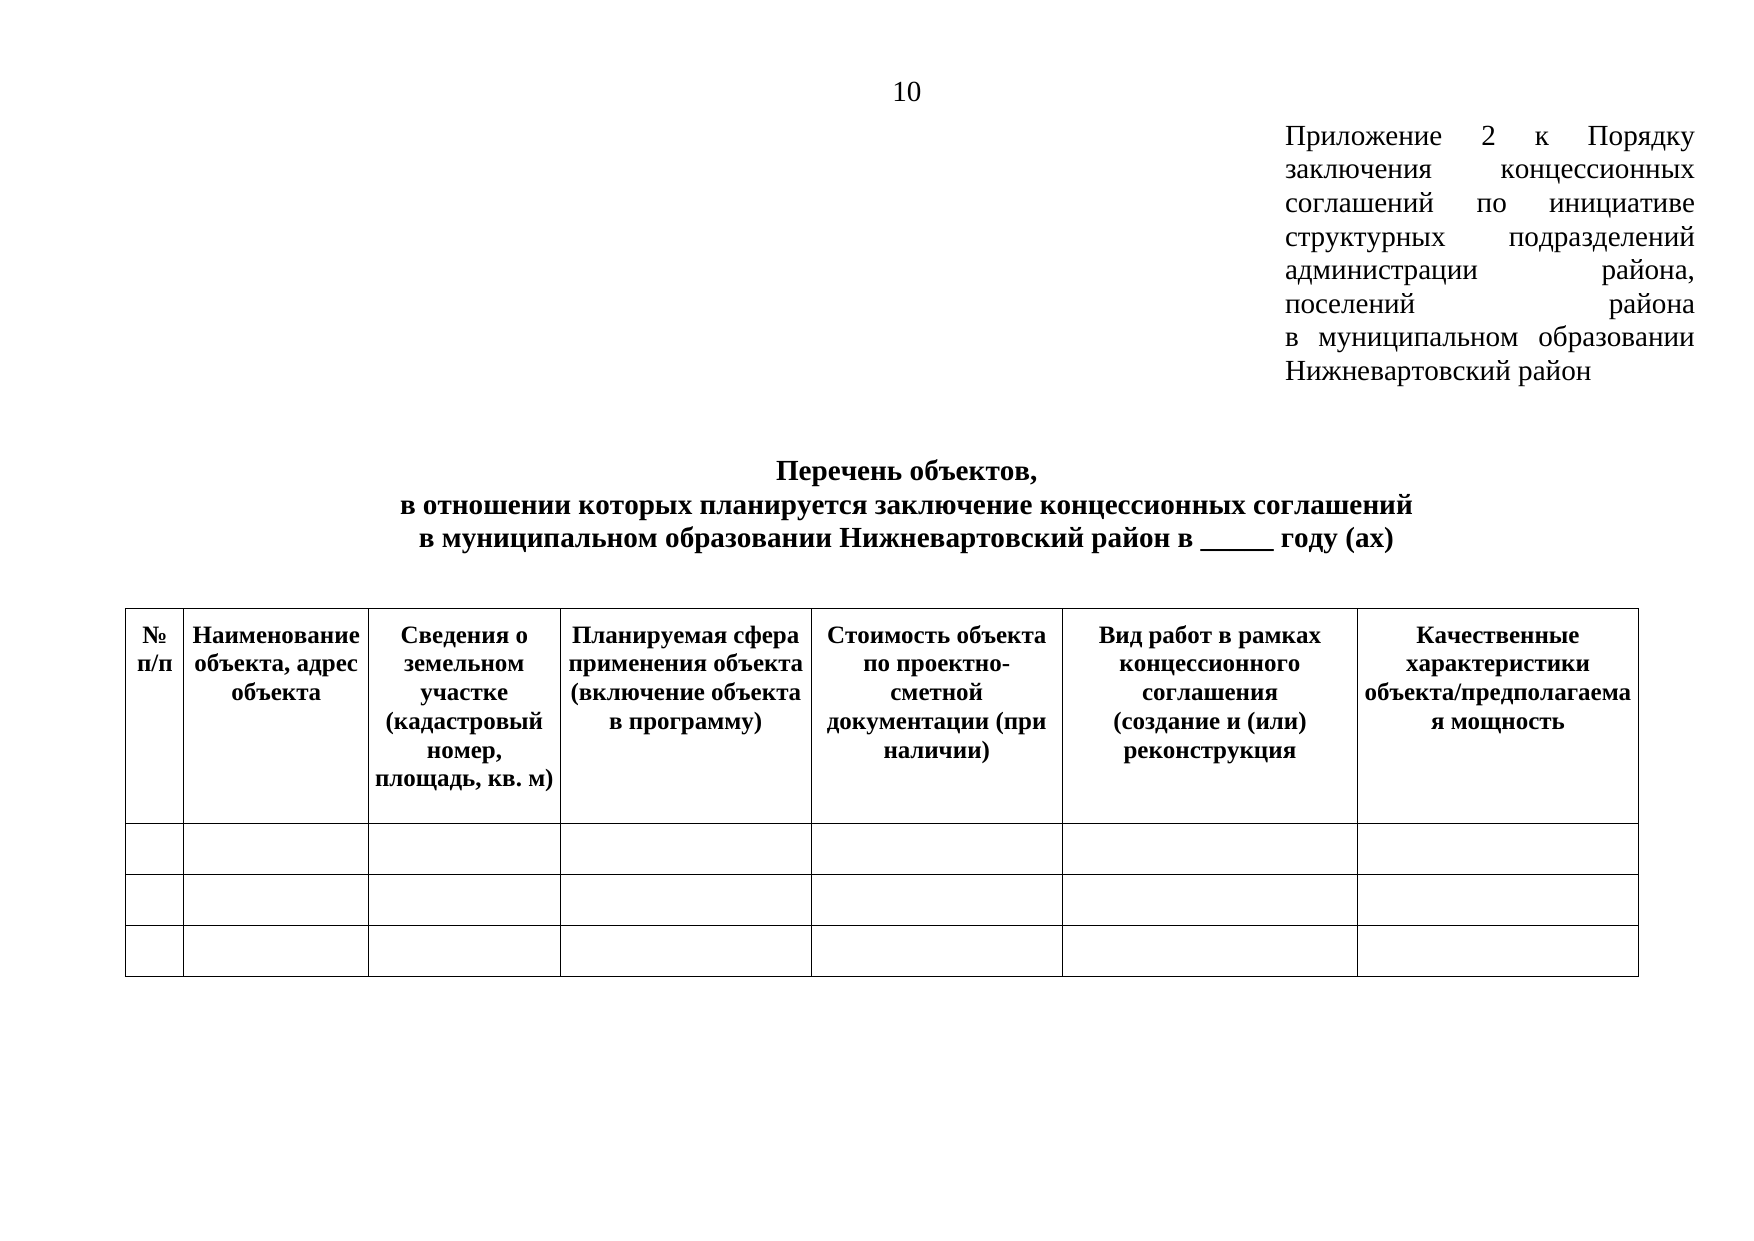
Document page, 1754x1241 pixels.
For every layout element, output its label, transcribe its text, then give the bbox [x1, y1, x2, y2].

table_header № п/п [126, 609, 183, 823]
table_cell [561, 875, 811, 925]
table_cell [126, 824, 183, 874]
table_cell [812, 926, 1062, 976]
table_header Стоимость объекта по проектно-сметной документации (при наличии) [812, 609, 1062, 823]
text Перечень объектов, [118, 453, 1695, 487]
table_cell [369, 875, 560, 925]
table_header Вид работ в рамках концессионного соглашения (создание и (или) реконструкция [1063, 609, 1357, 823]
table_header Качественные характеристики объекта/предполагаемая мощность [1358, 609, 1638, 823]
table_cell [369, 926, 560, 976]
text Приложение 2 к Порядку заключения концессионных соглашений по инициативе структурных подразделений администрации района, поселений района в муниципальном образовании Нижневартовский район [1285, 118, 1695, 386]
table_cell [1358, 824, 1638, 874]
table_header Сведения о земельном участке (кадастровый номер, площадь, кв. м) [369, 609, 560, 823]
table_cell [184, 875, 368, 925]
table_cell [561, 926, 811, 976]
table_cell [812, 824, 1062, 874]
table_cell [1063, 824, 1357, 874]
table_cell [184, 926, 368, 976]
table_cell [184, 824, 368, 874]
table_header Планируемая сфера применения объекта (включение объекта в программу) [561, 609, 811, 823]
text в отношении которых планируется заключение концессионных соглашений [118, 487, 1695, 521]
table_header Наименование объекта, адрес объекта [184, 609, 368, 823]
table_cell [1358, 875, 1638, 925]
table_cell [126, 875, 183, 925]
table_cell [812, 875, 1062, 925]
table_cell [561, 824, 811, 874]
table_cell [1358, 926, 1638, 976]
table_cell [369, 824, 560, 874]
table_cell [126, 926, 183, 976]
text в муниципальном образовании Нижневартовский район в _____ году (ах) [118, 521, 1695, 554]
table_cell [1063, 875, 1357, 925]
table_cell [1063, 926, 1357, 976]
